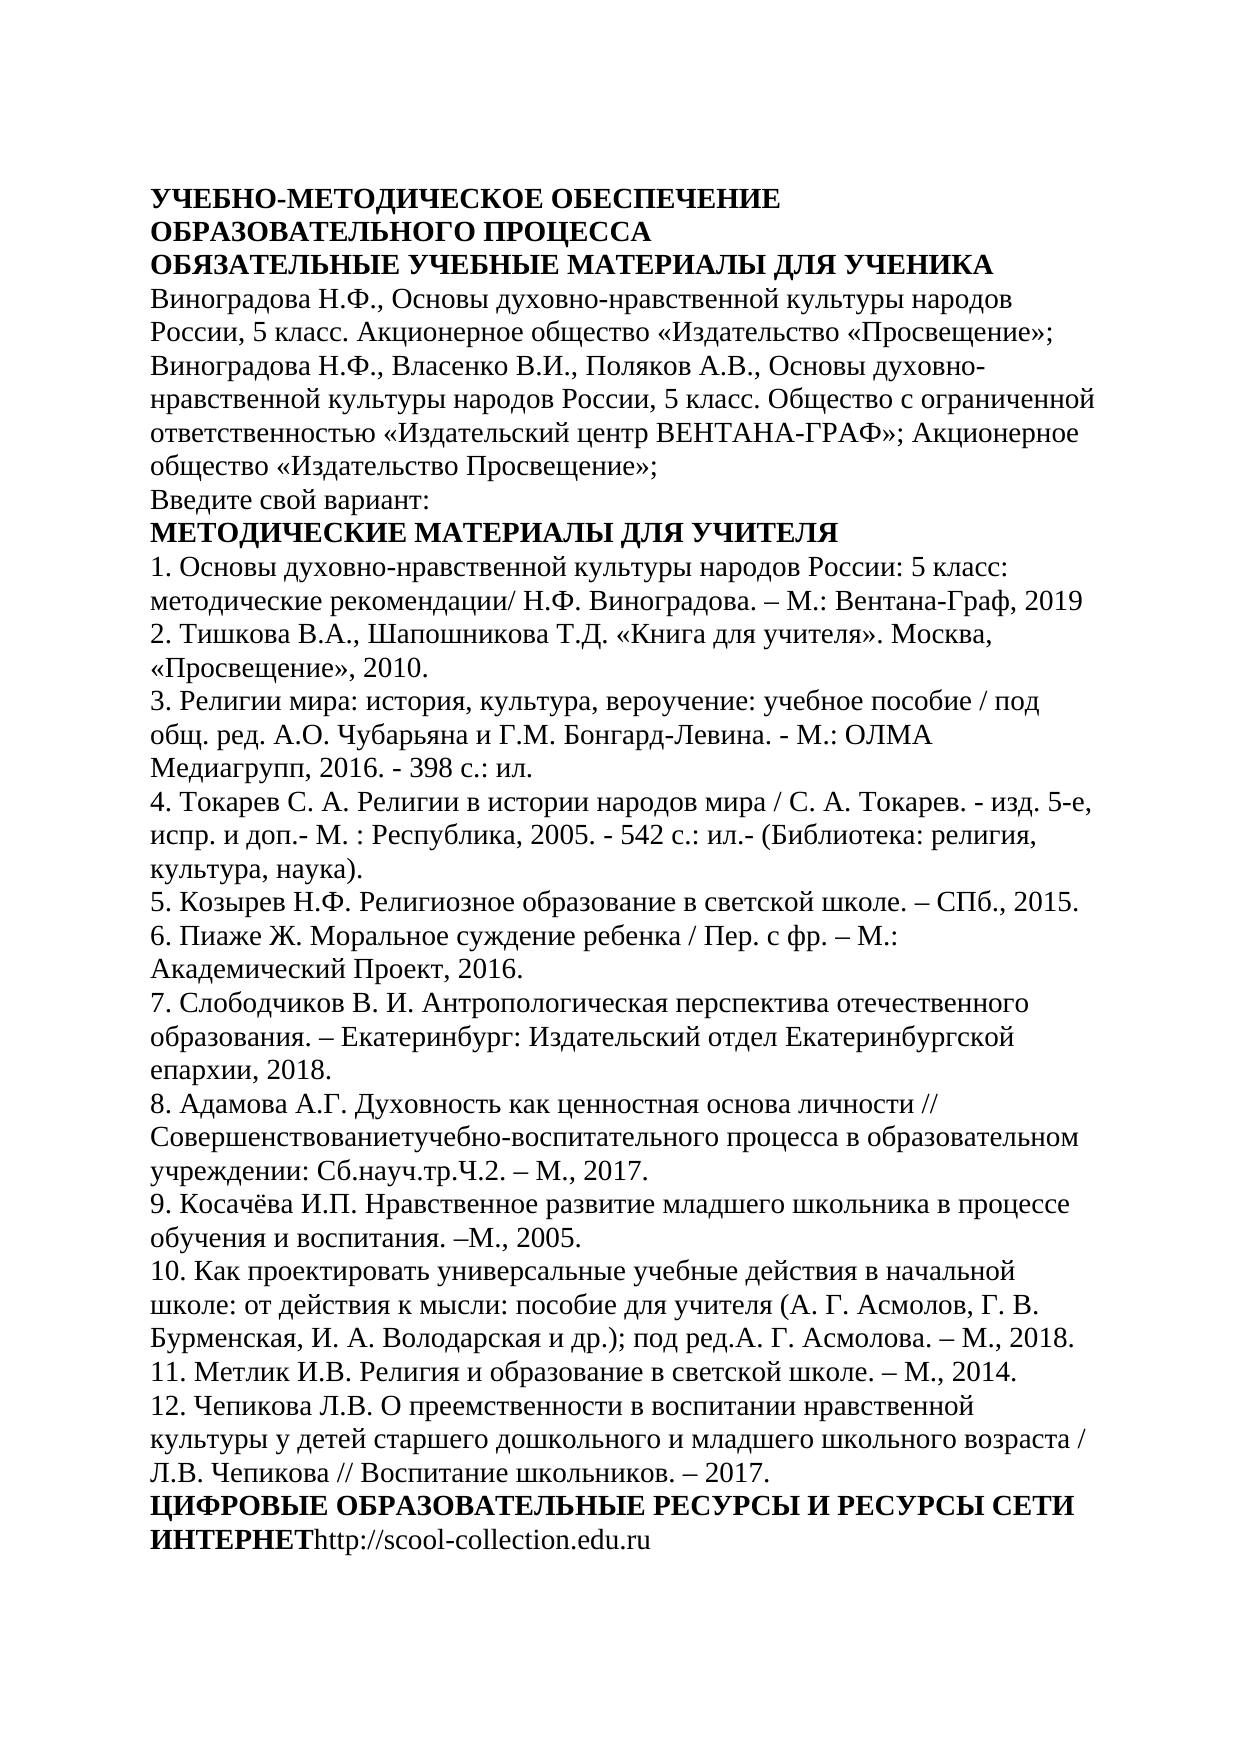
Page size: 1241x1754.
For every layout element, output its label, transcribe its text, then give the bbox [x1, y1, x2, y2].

text 1. Основы духовно-нравственной культуры народов России: 5 класс: методические рекомендации/ Н.Ф. Виноградова. – М.: Вентана-Граф, 2019 2. Тишкова В.А., Шапошникова Т.Д. «Книга для учителя». Москва, «Просвещение», 2010. [150, 549, 1099, 683]
text 4. Токарев С. А. Религии в истории народов мира / С. А. Токарев. - изд. 5-е, испр. и доп.- М. : Республика, 2005. - 542 с.: ил.- (Библиотека: религия, культура, наука). [150, 784, 1099, 884]
text 6. Пиаже Ж. Моральное суждение ребенка / Пер. с фр. – М.: Академический Проект, 2016. [150, 918, 1099, 985]
text 12. Чепикова Л.В. О преемственности в воспитании нравственной культуры у детей старшего дошкольного и младшего школьного возраста / Л.В. Чепикова // Воспитание школьников. – 2017. [150, 1388, 1099, 1488]
text 10. Как проектировать универсальные учебные действия в начальной школе: от действия к мысли: пособие для учителя (А. Г. Асмолов, Г. В. Бурменская, И. А. Володарская и др.); под ред.А. Г. Асмолова. – М., 2018. [150, 1253, 1099, 1354]
text 7. Слободчиков В. И. Антропологическая перспектива отечественного образования. – Екатеринбург: Издательский отдел Екатеринбургской епархии, 2018. [150, 985, 1099, 1086]
text 3. Религии мира: история, культура, вероучение: учебное пособие / под общ. ред. А.О. Чубарьяна и Г.М. Бонгард-Левина. - М.: ОЛМА Медиагрупп, 2016. - 398 с.: ил. [150, 683, 1099, 784]
text Виноградова Н.Ф., Основы духовно-нравственной культуры народов России, 5 класс. Акционерное общество «Издательство «Просвещение»; Виноградова Н.Ф., Власенко В.И., Поляков А.В., Основы духовно-нравственной культуры народов России, 5 класс. Общество с ограниченной ответственностью «Издательский центр ВЕНТАНА-ГРАФ»; Акционерное общество «Издательство Просвещение»; Введите свой вариант: [150, 281, 1099, 516]
text ОБЯЗАТЕЛЬНЫЕ УЧЕБНЫЕ МАТЕРИАЛЫ ДЛЯ УЧЕНИКА [150, 247, 1099, 281]
text УЧЕБНО-МЕТОДИЧЕСКОЕ ОБЕСПЕЧЕНИЕ ОБРАЗОВАТЕЛЬНОГО ПРОЦЕССА [150, 183, 1099, 247]
text 8. Адамова А.Г. Духовность как ценностная основа личности // Совершенствованиетучебно-воспитательного процесса в образовательном учреждении: Сб.науч.тр.Ч.2. – М., 2017. [150, 1086, 1099, 1186]
text МЕТОДИЧЕСКИЕ МАТЕРИАЛЫ ДЛЯ УЧИТЕЛЯ [150, 516, 1099, 549]
text 11. Метлик И.В. Религия и образование в светской школе. – М., 2014. [150, 1354, 1099, 1388]
text 5. Козырев Н.Ф. Религиозное образование в светской школе. – СПб., 2015. [150, 884, 1099, 918]
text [150, 1488, 1099, 1555]
text 9. Косачёва И.П. Нравственное развитие младшего школьника в процессе обучения и воспитания. –М., 2005. [150, 1186, 1099, 1253]
